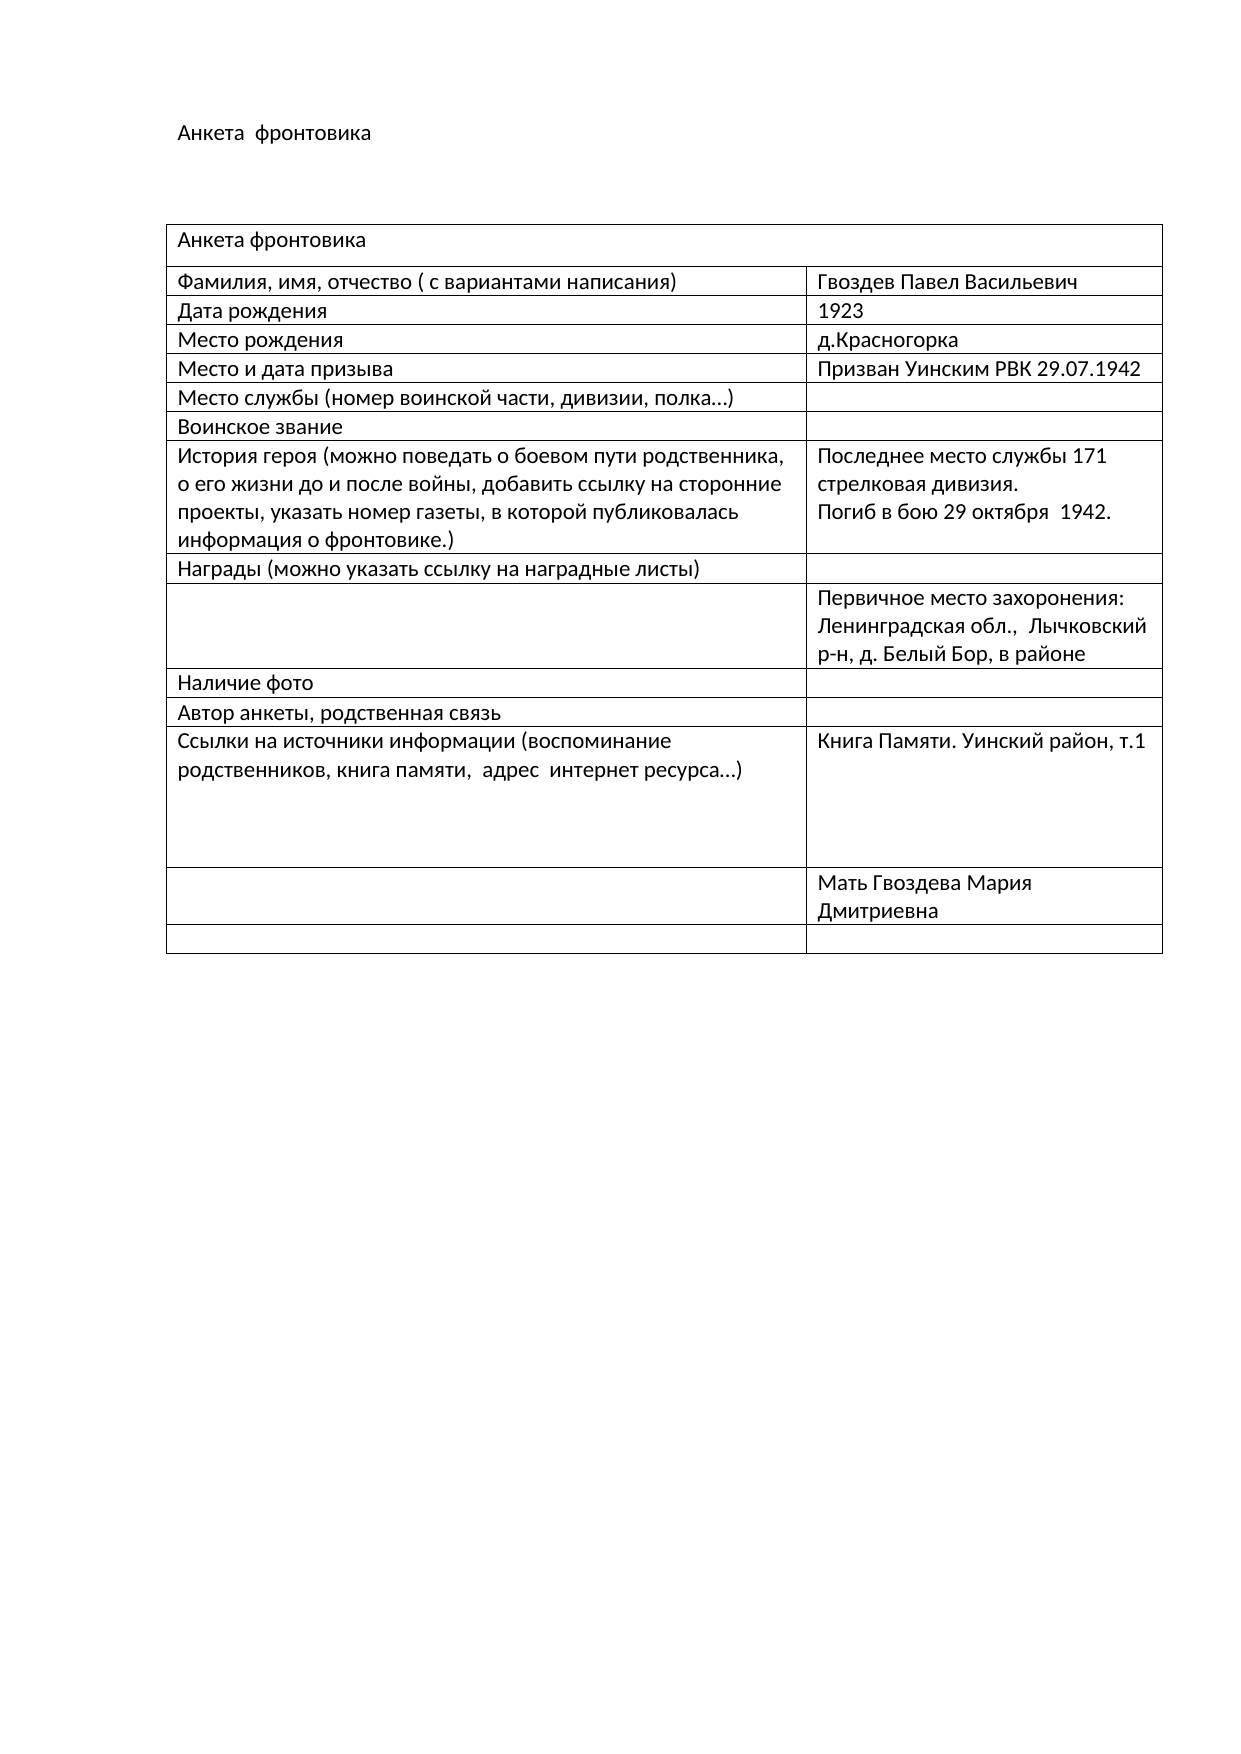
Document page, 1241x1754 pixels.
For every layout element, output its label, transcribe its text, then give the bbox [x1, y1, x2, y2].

table_cell Место рождения [167, 325, 806, 353]
table_cell [807, 698, 1162, 726]
table_cell Автор анкеты, родственная связь [167, 698, 806, 726]
table_cell [167, 925, 806, 953]
table_cell Наличие фото [167, 669, 806, 697]
table_cell Гвоздев Павел Васильевич [807, 267, 1162, 295]
table_cell Воинское звание [167, 412, 806, 440]
table_cell д.Красногорка [807, 325, 1162, 353]
table_cell История героя (можно поведать о боевом пути родственника, о его жизни до и после войны, добавить ссылку на сторонние проекты, указать номер газеты, в которой публиковалась информация о фронтовике.) [167, 441, 806, 553]
table_cell [807, 554, 1162, 582]
table_cell Место и дата призыва [167, 354, 806, 382]
table_cell [167, 584, 806, 667]
table_cell Книга Памяти. Уинский район, т.1 [807, 727, 1162, 867]
table_header Анкета фронтовика [167, 225, 1162, 266]
table_cell Мать Гвоздева Мария Дмитриевна [807, 868, 1162, 924]
table_cell Последнее место службы 171 стрелковая дивизия. Погиб в бою 29 октября 1942. [807, 441, 1162, 553]
text Анкета фронтовика [177, 118, 1152, 146]
table_cell Призван Уинским РВК 29.07.1942 [807, 354, 1162, 382]
table_cell Фамилия, имя, отчество ( с вариантами написания) [167, 267, 806, 295]
table_cell Награды (можно указать ссылку на наградные листы) [167, 554, 806, 582]
table_cell [807, 925, 1162, 953]
table_cell 1923 [807, 296, 1162, 324]
table_cell [807, 412, 1162, 440]
table_cell [807, 669, 1162, 697]
table_cell Первичное место захоронения: Ленинградская обл., Лычковский р-н, д. Белый Бор, в районе [807, 584, 1162, 667]
table_cell Дата рождения [167, 296, 806, 324]
table_cell Ссылки на источники информации (воспоминание родственников, книга памяти, адрес интернет ресурса…) [167, 727, 806, 867]
table_cell [167, 868, 806, 924]
table_cell [807, 383, 1162, 411]
table_cell Место службы (номер воинской части, дивизии, полка…) [167, 383, 806, 411]
